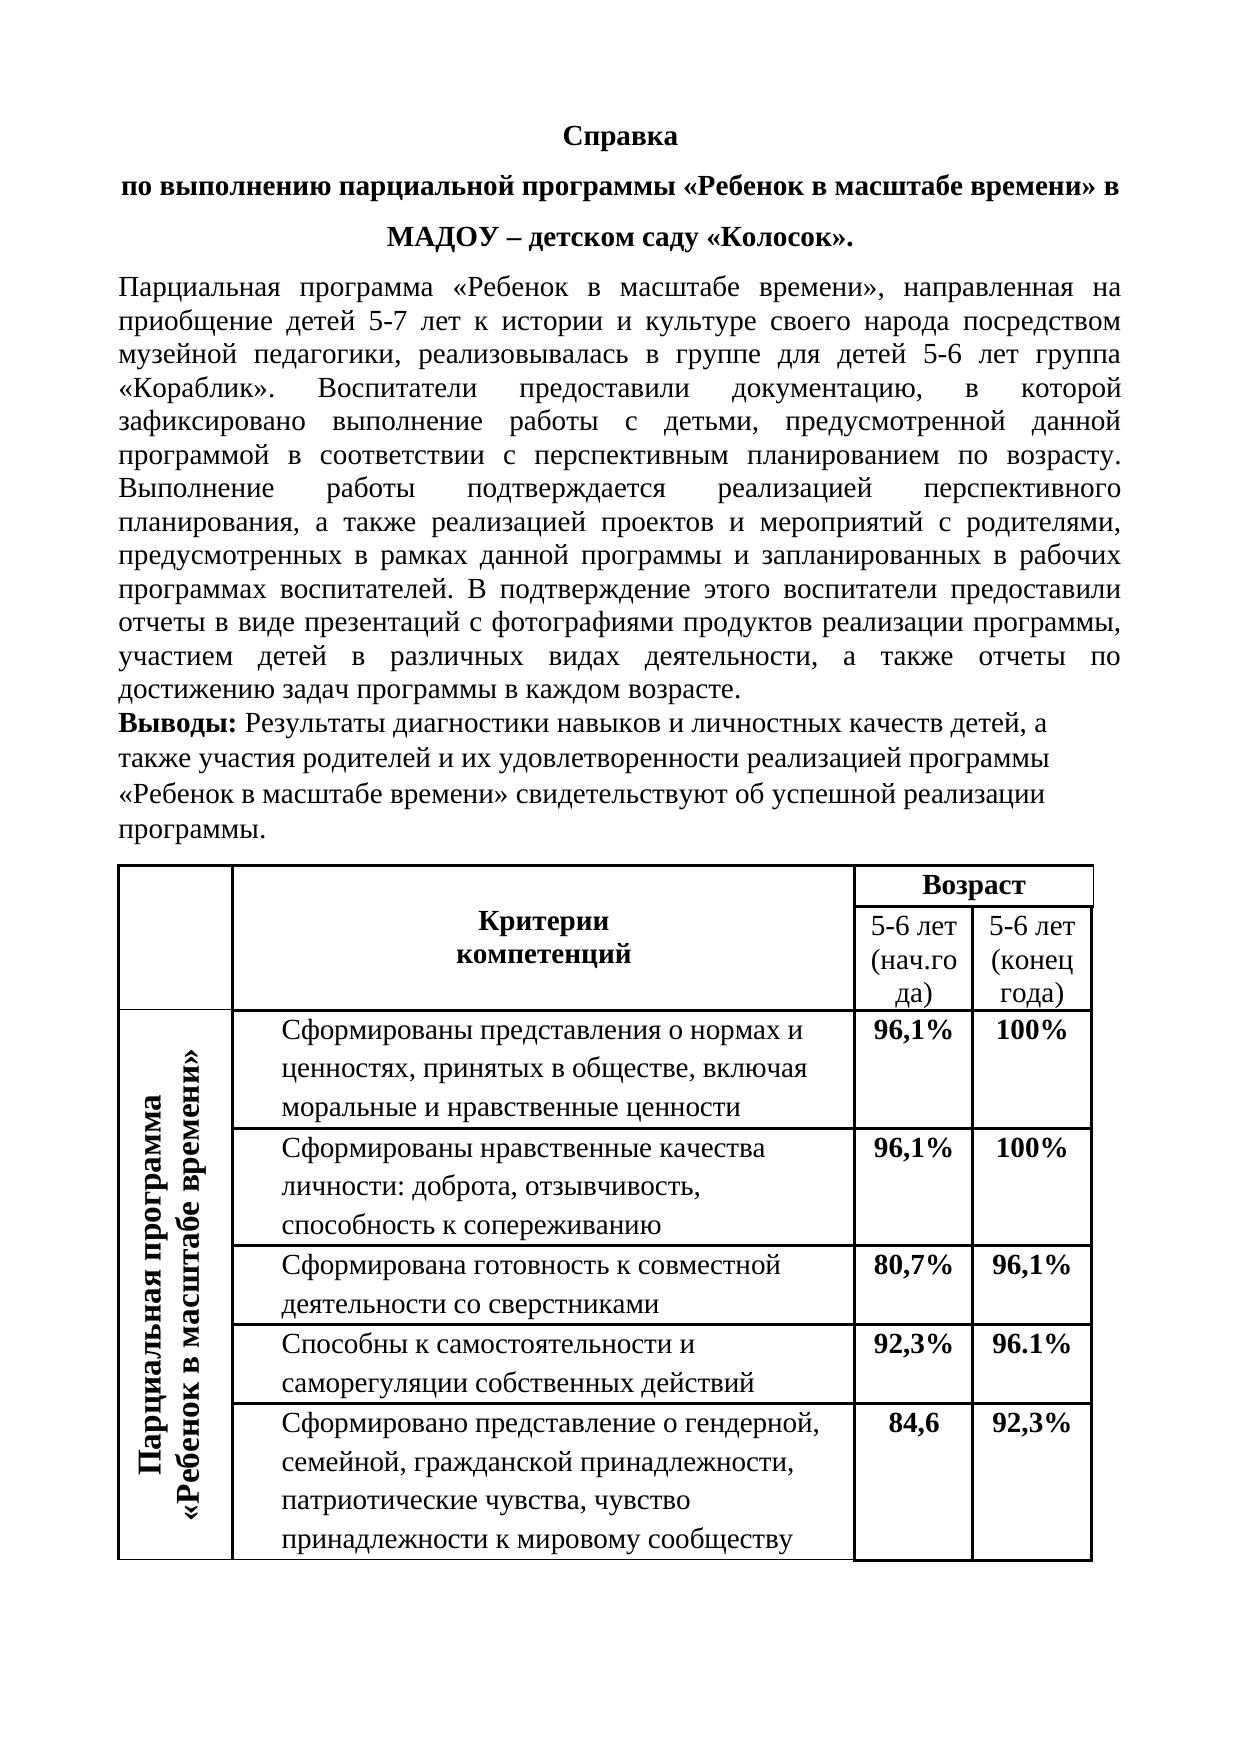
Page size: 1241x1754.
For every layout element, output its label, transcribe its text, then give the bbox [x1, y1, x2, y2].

table_cell Сформированы нравственные качества личности: доброта, отзывчивость, способность к сопереживанию [234, 1130, 853, 1244]
table_header Критерии компетенций [234, 867, 853, 1009]
table_cell 96,1% [856, 1130, 971, 1244]
table_header [120, 867, 231, 1009]
table_cell 100% [974, 1130, 1090, 1244]
text по выполнению парциальной программы «Ребенок в масштабе времени» в МАДОУ – детском саду «Колосок». [118, 168, 1122, 252]
text Парциальная программа «Ребенок в масштабе времени», направленная на приобщение детей 5-7 лет к истории и культуре своего народа посредством музейной педагогики, реализовывалась в группе для детей 5-6 лет группа «Кораблик». Воспитатели предоставили документацию, в которой зафиксировано выполнение работы с детьми, предусмотренной данной программой в соответствии с перспективным планированием по возрасту. Выполнение работы подтверждается реализацией перспективного планирования, а также реализацией проектов и мероприятий с родителями, предусмотренных в рамках данной программы и запланированных в рабочих программах воспитателей. В подтверждение этого воспитатели предоставили отчеты в виде презентаций с фотографиями продуктов реализации программы, участием детей в различных видах деятельности, а также отчеты по достижению задач программы в каждом возрасте. [118, 269, 1122, 705]
text Выводы: Результаты диагностики навыков и личностных качеств детей, а также участия родителей и их удовлетворенности реализацией программы «Ребенок в масштабе времени» свидетельствуют об успешной реализации программы. [118, 705, 1122, 845]
table_cell Сформирована готовность к совместной деятельности со сверстниками [234, 1247, 853, 1323]
table_cell 92,3% [974, 1405, 1090, 1558]
table_cell 5-6 лет (нач.года) [856, 908, 971, 1009]
table_cell 96,1% [974, 1247, 1090, 1323]
table_cell Способны к самостоятельности и саморегуляции собственных действий [234, 1326, 853, 1402]
table_cell Парциальная программа «Ребенок в масштабе времени» [120, 1010, 231, 1558]
table_cell 100% [974, 1012, 1090, 1127]
table_cell 5-6 лет (конец года) [974, 908, 1090, 1009]
table_cell 96,1% [856, 1012, 971, 1127]
table_cell 96.1% [974, 1326, 1090, 1402]
table_cell 80,7% [856, 1247, 971, 1323]
table_header Возраст [856, 867, 1093, 905]
table_cell 92,3% [856, 1326, 971, 1402]
text Справка [118, 118, 1122, 152]
table_cell Сформировано представление о гендерной, семейной, гражданской принадлежности, патриотические чувства, чувство принадлежности к мировому сообществу [234, 1405, 853, 1558]
table_cell Сформированы представления о нормах и ценностях, принятых в обществе, включая моральные и нравственные ценности [234, 1012, 853, 1127]
table_cell 84,6 [856, 1405, 971, 1558]
